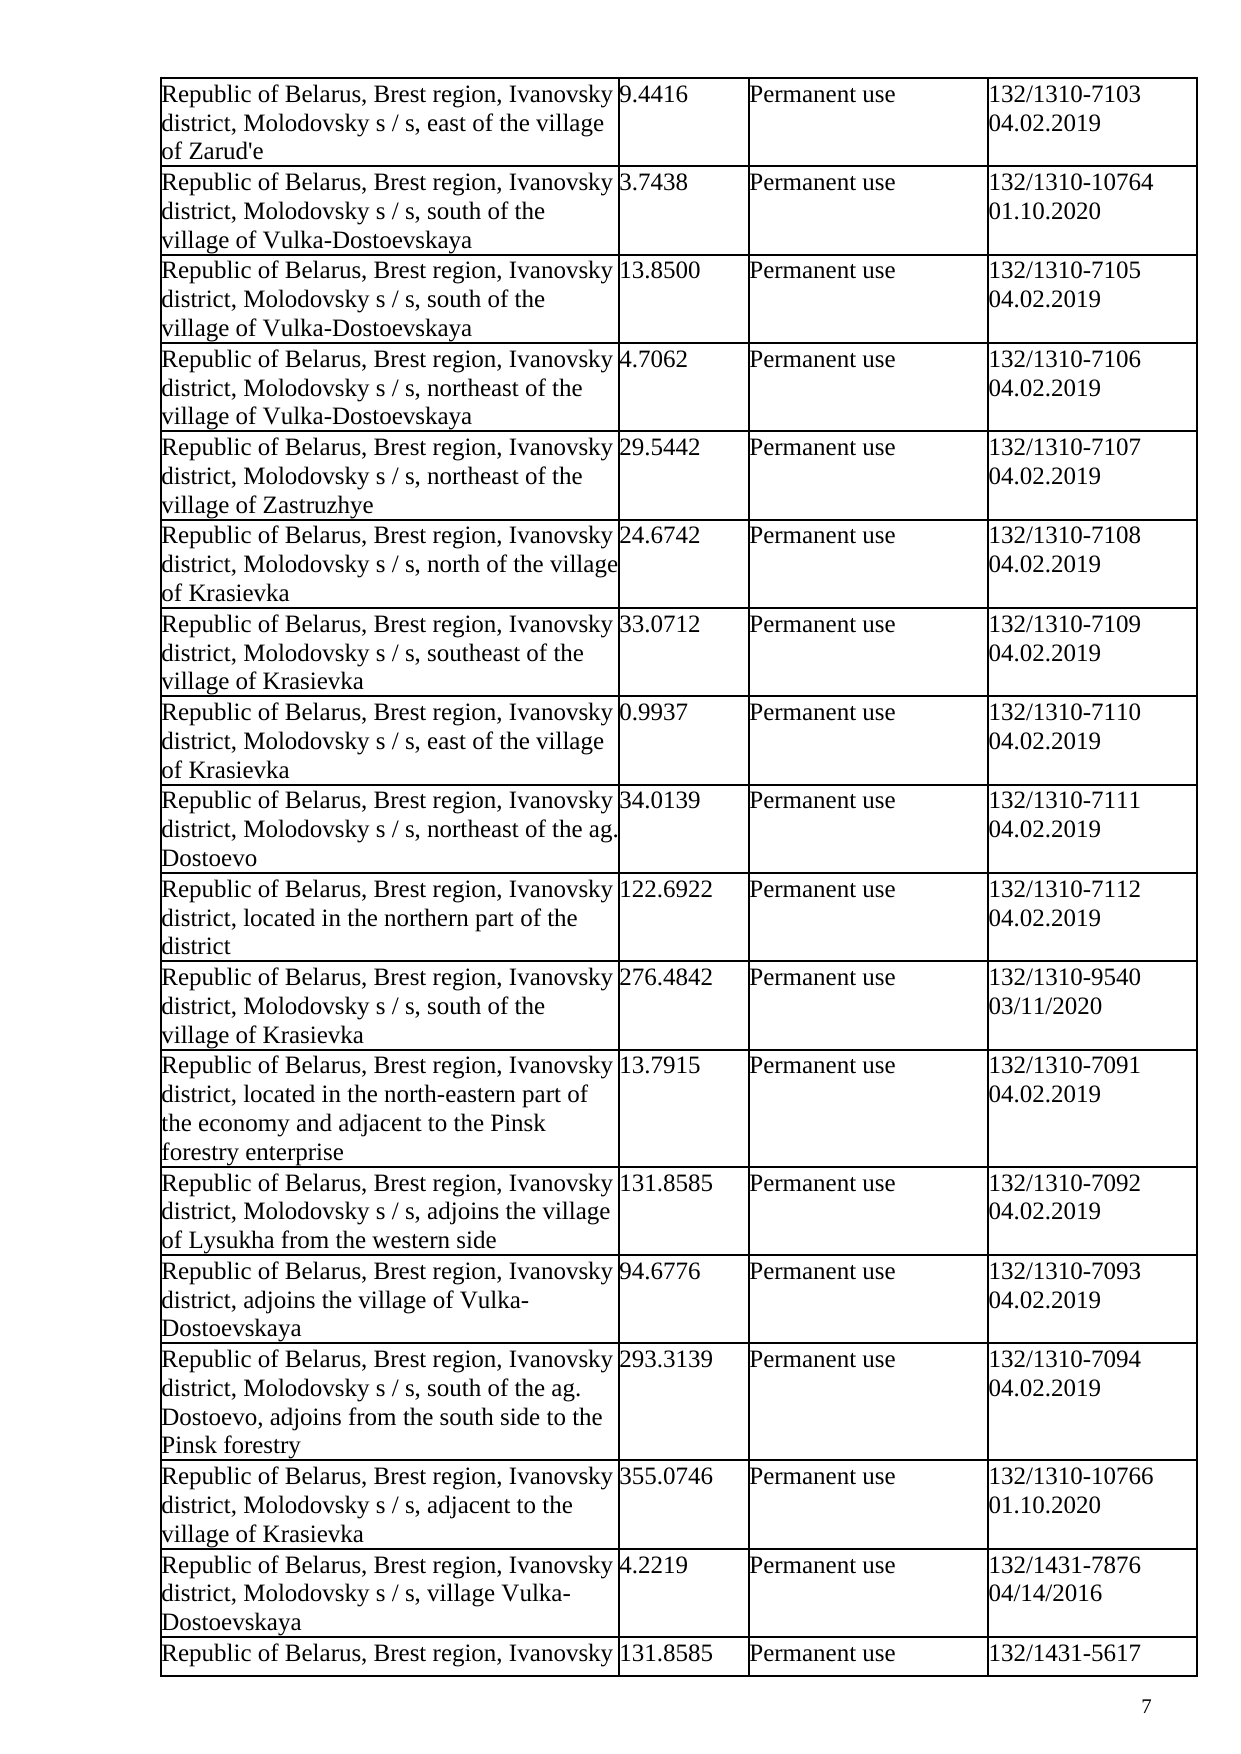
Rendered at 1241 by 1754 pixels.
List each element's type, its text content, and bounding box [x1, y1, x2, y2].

table_cell Republic of Belarus, Brest region, Ivanovsky district, Molodovsky s / s, east of the village of Zarud'e [162, 79, 618, 165]
table_cell Permanent use [750, 874, 987, 960]
table_cell 132/1310-7109 04.02.2019 [989, 609, 1196, 695]
table_cell 276.4842 [620, 962, 748, 1048]
table_cell 132/1310-7107 04.02.2019 [989, 432, 1196, 518]
table_cell Permanent use [750, 432, 987, 518]
table_cell 4.7062 [620, 344, 748, 430]
table_cell 293.3139 [620, 1344, 748, 1459]
table_cell 13.8500 [620, 256, 748, 342]
table_cell Permanent use [750, 1638, 987, 1675]
table_cell Permanent use [750, 697, 987, 783]
table_cell 132/1310-7094 04.02.2019 [989, 1344, 1196, 1459]
table_cell 24.6742 [620, 521, 748, 607]
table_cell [989, 1638, 1196, 1675]
table_cell Republic of Belarus, Brest region, Ivanovsky district, located in the northern part of the district [162, 874, 618, 960]
table_cell 132/1310-7091 04.02.2019 [989, 1051, 1196, 1166]
table_cell Republic of Belarus, Brest region, Ivanovsky district, Molodovsky s / s, adjoins the village of Lysukha from the western side [162, 1168, 618, 1254]
table_cell 132/1310-10766 01.10.2020 [989, 1461, 1196, 1548]
table_cell Republic of Belarus, Brest region, Ivanovsky district, located in the north-eastern part of the economy and adjacent to the Pinsk forestry enterprise [162, 1051, 618, 1166]
table_cell Permanent use [750, 344, 987, 430]
table_cell 132/1310-7112 04.02.2019 [989, 874, 1196, 960]
table_cell 132/1310-7092 04.02.2019 [989, 1168, 1196, 1254]
table_cell Permanent use [750, 521, 987, 607]
table_cell Permanent use [750, 1344, 987, 1459]
table_cell 131.8585 [620, 1168, 748, 1254]
table_cell 33.0712 [620, 609, 748, 695]
table_cell 132/1310-7105 04.02.2019 [989, 256, 1196, 342]
table_cell 355.0746 [620, 1461, 748, 1548]
table_cell Republic of Belarus, Brest region, Ivanovsky district, Molodovsky s / s, northeast of the village of Vulka-Dostoevskaya [162, 344, 618, 430]
table_cell Permanent use [750, 786, 987, 872]
table_cell Republic of Belarus, Brest region, Ivanovsky district, Molodovsky s / s, village Vulka-Dostoevskaya [162, 1550, 618, 1636]
table_cell Permanent use [750, 256, 987, 342]
table_cell 29.5442 [620, 432, 748, 518]
table_cell 132/1310-9540 03/11/2020 [989, 962, 1196, 1048]
table_cell Permanent use [750, 167, 987, 253]
table_cell 132/1310-7093 04.02.2019 [989, 1256, 1196, 1342]
table_cell 94.6776 [620, 1256, 748, 1342]
table_cell Republic of Belarus, Brest region, Ivanovsky district, adjoins the village of Vulka-Dostoevskaya [162, 1256, 618, 1342]
table_cell 3.7438 [620, 167, 748, 253]
table_cell 131.8585 [620, 1638, 748, 1675]
table_cell Republic of Belarus, Brest region, Ivanovsky district, Molodovsky s / s, northeast of the ag. Dostoevo [162, 786, 618, 872]
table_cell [162, 1638, 618, 1675]
table_cell 4.2219 [620, 1550, 748, 1636]
table_cell Permanent use [750, 1461, 987, 1548]
table_cell 132/1310-7106 04.02.2019 [989, 344, 1196, 430]
table_cell 132/1310-7110 04.02.2019 [989, 697, 1196, 783]
table_cell 132/1310-7108 04.02.2019 [989, 521, 1196, 607]
table_cell Permanent use [750, 962, 987, 1048]
table_cell 122.6922 [620, 874, 748, 960]
table_cell Republic of Belarus, Brest region, Ivanovsky district, Molodovsky s / s, adjacent to the village of Krasievka [162, 1461, 618, 1548]
table_cell Republic of Belarus, Brest region, Ivanovsky district, Molodovsky s / s, south of the ag. Dostoevo, adjoins from the south side to the Pinsk forestry [162, 1344, 618, 1459]
table_cell 132/1310-7111 04.02.2019 [989, 786, 1196, 872]
table_cell 132/1310-10764 01.10.2020 [989, 167, 1196, 253]
table_cell 0.9937 [620, 697, 748, 783]
table_cell 34.0139 [620, 786, 748, 872]
table_cell 132/1431-7876 04/14/2016 [989, 1550, 1196, 1636]
table_cell Permanent use [750, 79, 987, 165]
table_cell Permanent use [750, 1256, 987, 1342]
table_cell Republic of Belarus, Brest region, Ivanovsky district, Molodovsky s / s, south of the village of Vulka-Dostoevskaya [162, 167, 618, 253]
table_cell Permanent use [750, 1550, 987, 1636]
table_cell 132/1310-7103 04.02.2019 [989, 79, 1196, 165]
table_cell Permanent use [750, 1168, 987, 1254]
table_cell Republic of Belarus, Brest region, Ivanovsky district, Molodovsky s / s, south of the village of Krasievka [162, 962, 618, 1048]
table_cell 9.4416 [620, 79, 748, 165]
table_cell Republic of Belarus, Brest region, Ivanovsky district, Molodovsky s / s, east of the village of Krasievka [162, 697, 618, 783]
table_cell Republic of Belarus, Brest region, Ivanovsky district, Molodovsky s / s, north of the village of Krasievka [162, 521, 618, 607]
table_cell Permanent use [750, 609, 987, 695]
table_cell 13.7915 [620, 1051, 748, 1166]
table_cell Permanent use [750, 1051, 987, 1166]
table_cell Republic of Belarus, Brest region, Ivanovsky district, Molodovsky s / s, northeast of the village of Zastruzhye [162, 432, 618, 518]
table_cell Republic of Belarus, Brest region, Ivanovsky district, Molodovsky s / s, southeast of the village of Krasievka [162, 609, 618, 695]
table_cell Republic of Belarus, Brest region, Ivanovsky district, Molodovsky s / s, south of the village of Vulka-Dostoevskaya [162, 256, 618, 342]
